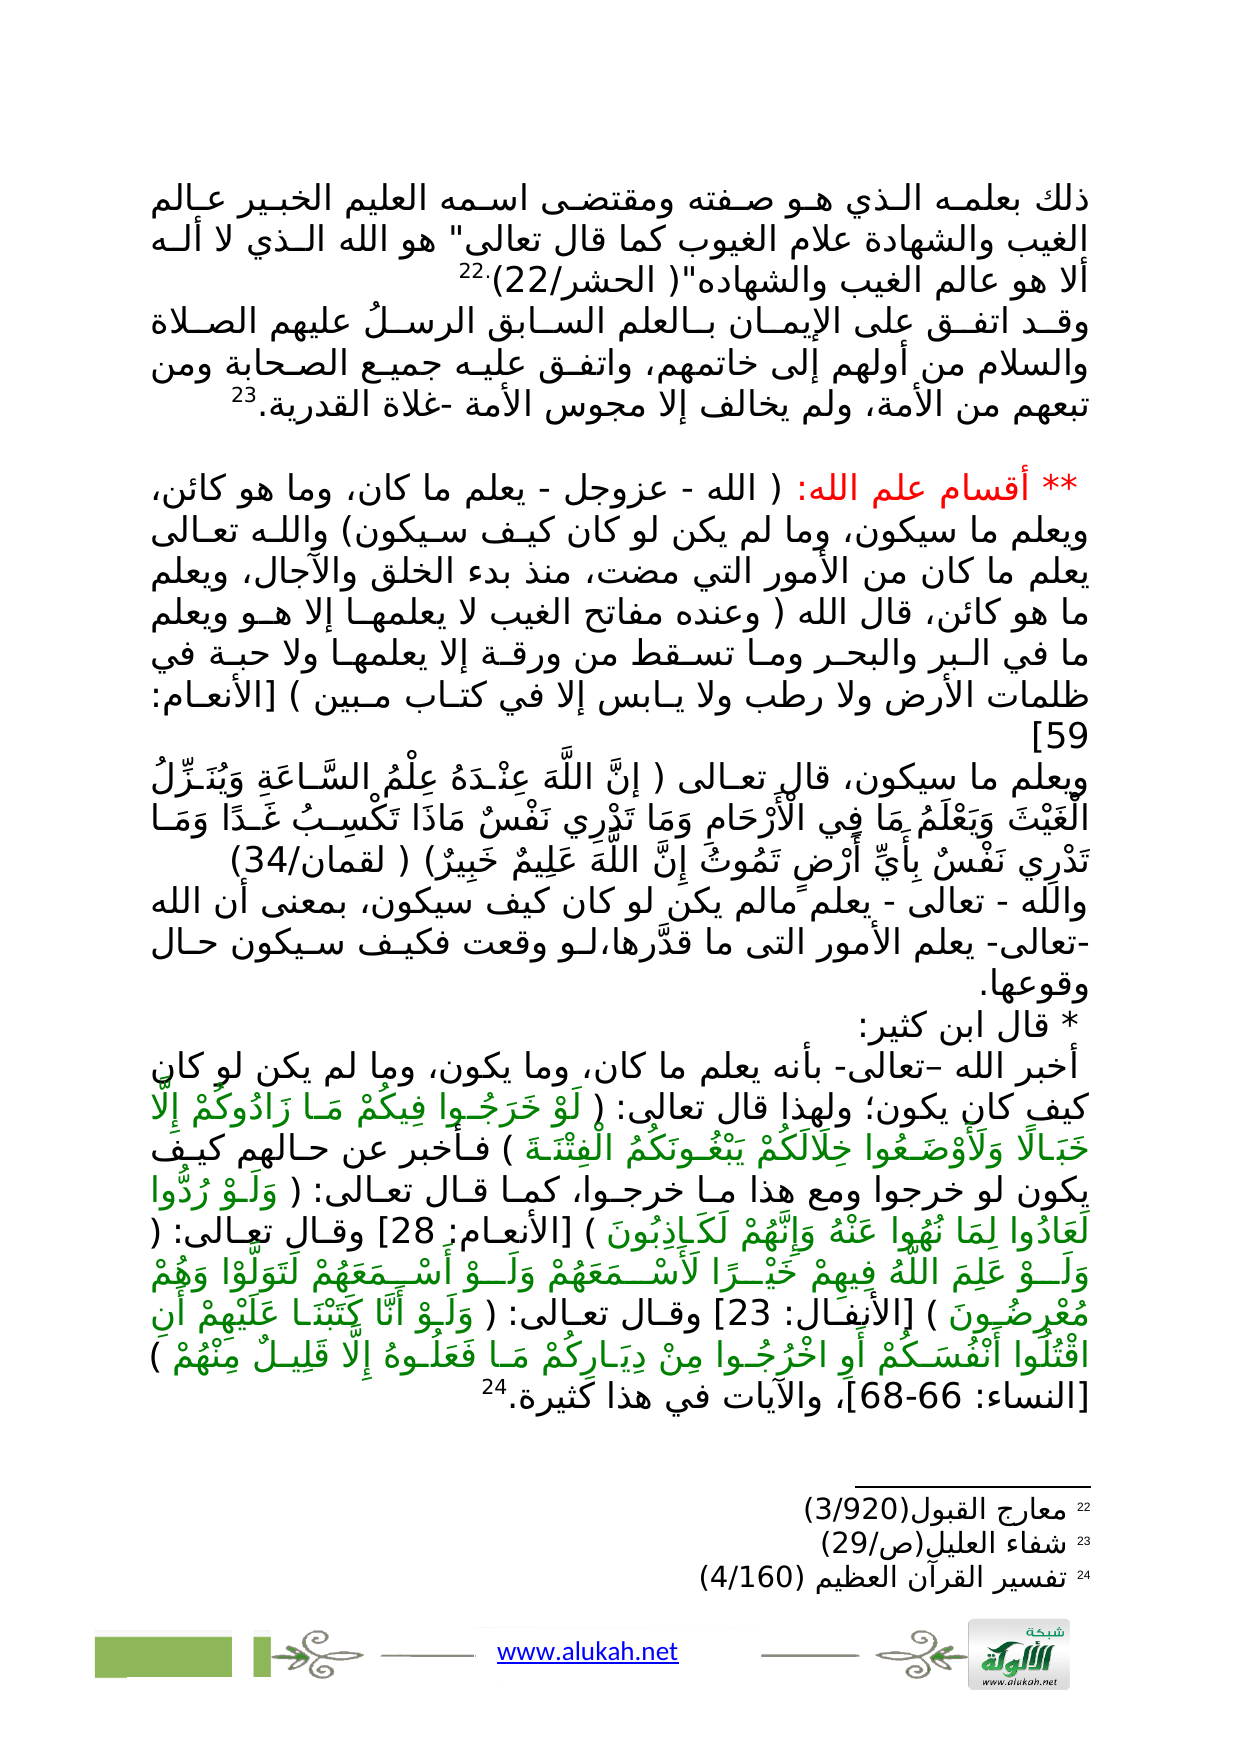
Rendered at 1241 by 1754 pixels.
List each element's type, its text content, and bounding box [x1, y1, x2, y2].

text وقد اتفق على الإيمان بالعلم السابق الرسلُ عليهم الصلاة والسلام من أولهم إلى خاتمهم، واتفق عليه جميع الصحابة ومن تبعهم من الأمة، ولم يخالف إلا مجوس الأمة -غلاة القدرية. [150, 301, 1090, 425]
text * قال ابن كثير: [150, 1004, 1090, 1045]
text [150, 177, 1090, 301]
text والله - تعالى - يعلم مالم يكن لو كان كيف سيكون، بمعنى أن الله -تعالى- يعلم الأمور التى ما قدَّرها،لو وقعت فكيف سيكون حال وقوعها. [150, 880, 1090, 1004]
picture [94, 1615, 1100, 1705]
text ** أقسام علم الله: ( الله - عزوجل - يعلم ما كان، وما هو كائن، ويعلم ما سيكون، وما لم يكن لو كان كيف سيكون) والله تعالى يعلم ما كان من الأمور التي مضت، منذ بدء الخلق والآجال، ويعلم ما هو كائن، قال الله ( وعنده مفاتح الغيب لا يعلمها إلا هو ويعلم ما في البر والبحر وما تسقط من ورقة إلا يعلمها ولا حبة في ظلمات الأرض ولا رطب ولا يابس إلا في كتاب مبين ) [الأنعام: 59] [150, 468, 1090, 757]
text ويعلم ما سيكون، قال تعالى ( إنَّ اللَّهَ عِنْدَهُ عِلْمُ السَّاعَةِ وَيُنَزِّلُ الْغَيْثَ وَيَعْلَمُ مَا فِي الْأَرْحَامِ وَمَا تَدْرِي نَفْسٌ مَاذَا تَكْسِبُ غَدًا وَمَا تَدْرِي نَفْسٌ بِأَيِّ أَرْضٍ تَمُوتُ إِنَّ اللَّهَ عَلِيمٌ خَبِيرٌ) ( لقمان/34) [150, 757, 1090, 880]
text أخبر الله –تعالى- بأنه يعلم ما كان، وما يكون، وما لم يكن لو كان كيف كان يكون؛ ولهذا قال تعالى: ﴿ لَوْ خَرَجُوا فِيكُمْ مَا زَادُوكُمْ إِلَّا خَبَالًا وَلَأَوْضَعُوا خِلَالَكُمْ يَبْغُونَكُمُ الْفِتْنَةَ ﴾ فأخبر عن حالهم كيف يكون لو خرجوا ومع هذا ما خرجوا، كما قال تعالى: ﴿ وَلَوْ رُدُّوا لَعَادُوا لِمَا نُهُوا عَنْهُ وَإِنَّهُمْ لَكَاذِبُونَ ﴾ [الأنعام: 28] وقال تعالى: ﴿ وَلَوْ عَلِمَ اللَّهُ فِيهِمْ خَيْرًا لَأَسْمَعَهُمْ وَلَوْ أَسْمَعَهُمْ لَتَوَلَّوْا وَهُمْ مُعْرِضُونَ ﴾ [الأنفال: 23] وقال تعالى: ﴿ وَلَوْ أَنَّا كَتَبْنَا عَلَيْهِمْ أَنِ اقْتُلُوا أَنْفُسَكُمْ أَوِ اخْرُجُوا مِنْ دِيَارِكُمْ مَا فَعَلُوهُ إِلَّا قَلِيلٌ مِنْهُمْ ﴾ [النساء: 66-68]، والآيات في هذا كثيرة. [150, 1045, 1090, 1417]
